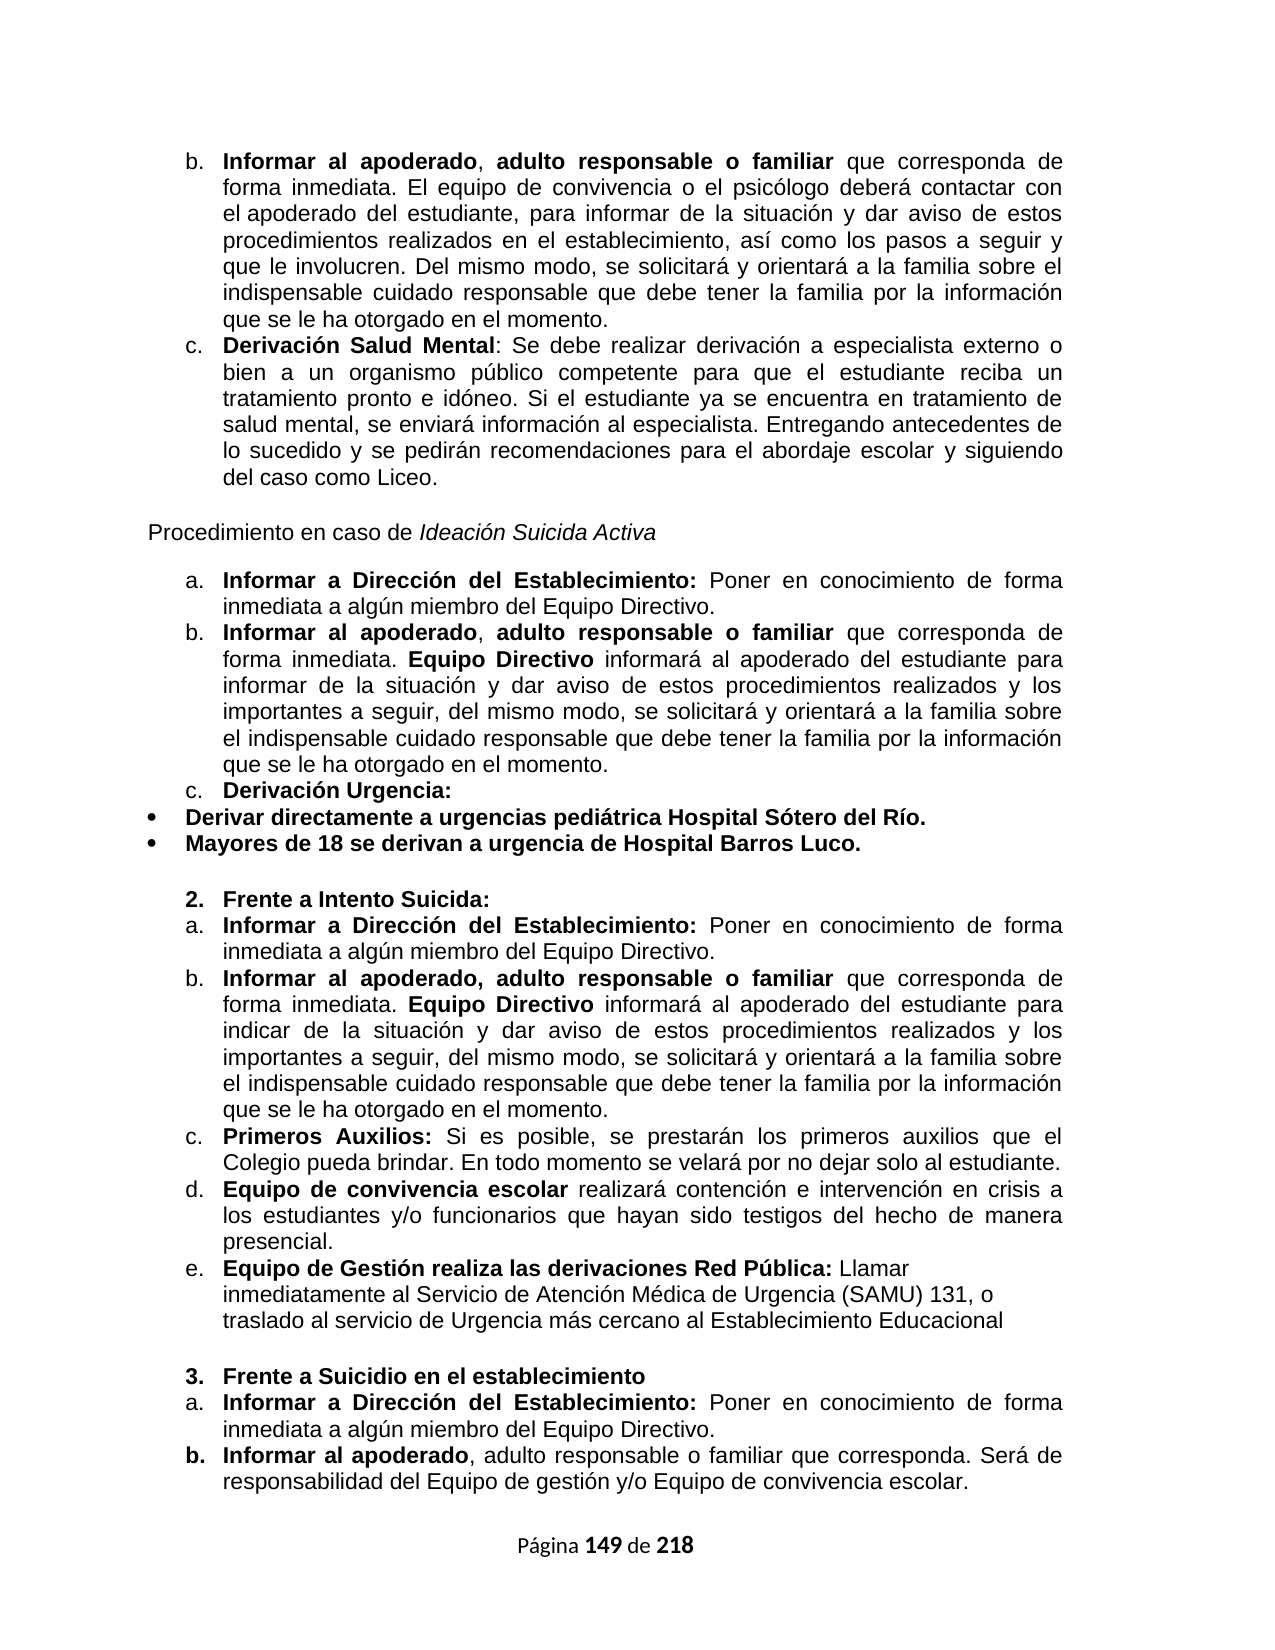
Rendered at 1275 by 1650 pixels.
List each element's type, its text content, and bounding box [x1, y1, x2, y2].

list Informar a Dirección del Establecimiento: Poner en conocimiento de forma inmediata a algún miembro del Equipo Directivo. [185, 912, 1063, 965]
list Frente a Suicidio en el establecimiento [185, 1363, 1063, 1389]
list Informar al apoderado, adulto responsable o familiar que corresponda de forma inmediata. Equipo Directivo informará al apoderado del estudiante para informar de la situación y dar aviso de estos procedimientos realizados y los importantes a seguir, del mismo modo, se solicitará y orientará a la familia sobre el indispensable cuidado responsable que debe tener la familia por la información que se le ha otorgado en el momento. [185, 619, 1063, 777]
text Procedimiento en caso de Ideación Suicida Activa [103, 519, 1063, 546]
list Mayores de 18 se derivan a urgencia de Hospital Barros Luco. [148, 830, 1063, 856]
list Informar a Dirección del Establecimiento: Poner en conocimiento de forma inmediata a algún miembro del Equipo Directivo. [185, 1389, 1063, 1442]
list Derivación Salud Mental: Se debe realizar derivación a especialista externo o bien a un organismo público competente para que el estudiante reciba un tratamiento pronto e idóneo. Si el estudiante ya se encuentra en tratamiento de salud mental, se enviará información al especialista. Entregando antecedentes de lo sucedido y se pedirán recomendaciones para el abordaje escolar y siguiendo del caso como Liceo. [185, 332, 1063, 490]
list Frente a Intento Suicida: [185, 886, 1063, 912]
list Informar al apoderado, adulto responsable o familiar que corresponda de forma inmediata. Equipo Directivo informará al apoderado del estudiante para indicar de la situación y dar aviso de estos procedimientos realizados y los importantes a seguir, del mismo modo, se solicitará y orientará a la familia sobre el indispensable cuidado responsable que debe tener la familia por la información que se le ha otorgado en el momento. [185, 965, 1063, 1123]
list Equipo de convivencia escolar realizará contención e intervención en crisis a los estudiantes y/o funcionarios que hayan sido testigos del hecho de manera presencial. [185, 1176, 1063, 1254]
list Informar al apoderado, adulto responsable o familiar que corresponda. Será de responsabilidad del Equipo de gestión y/o Equipo de convivencia escolar. [185, 1442, 1063, 1494]
list Primeros Auxilios: Si es posible, se prestarán los primeros auxilios que el Colegio pueda brindar. En todo momento se velará por no dejar solo al estudiante. [185, 1123, 1063, 1176]
list Equipo de Gestión realiza las derivaciones Red Pública: Llamar inmediatamente al Servicio de Atención Médica de Urgencia (SAMU) 131, o traslado al servicio de Urgencia más cercano al Establecimiento Educacional [185, 1254, 1063, 1334]
list Derivar directamente a urgencias pediátrica Hospital Sótero del Río. [148, 804, 1063, 830]
list Informar al apoderado, adulto responsable o familiar que corresponda de forma inmediata. El equipo de convivencia o el psicólogo deberá contactar con el apoderado del estudiante, para informar de la situación y dar aviso de estos procedimientos realizados en el establecimiento, así como los pasos a seguir y que le involucren. Del mismo modo, se solicitará y orientará a la familia sobre el indispensable cuidado responsable que debe tener la familia por la información que se le ha otorgado en el momento. [185, 148, 1063, 332]
list Informar a Dirección del Establecimiento: Poner en conocimiento de forma inmediata a algún miembro del Equipo Directivo. [185, 567, 1063, 619]
list Derivación Urgencia: [185, 777, 1063, 804]
